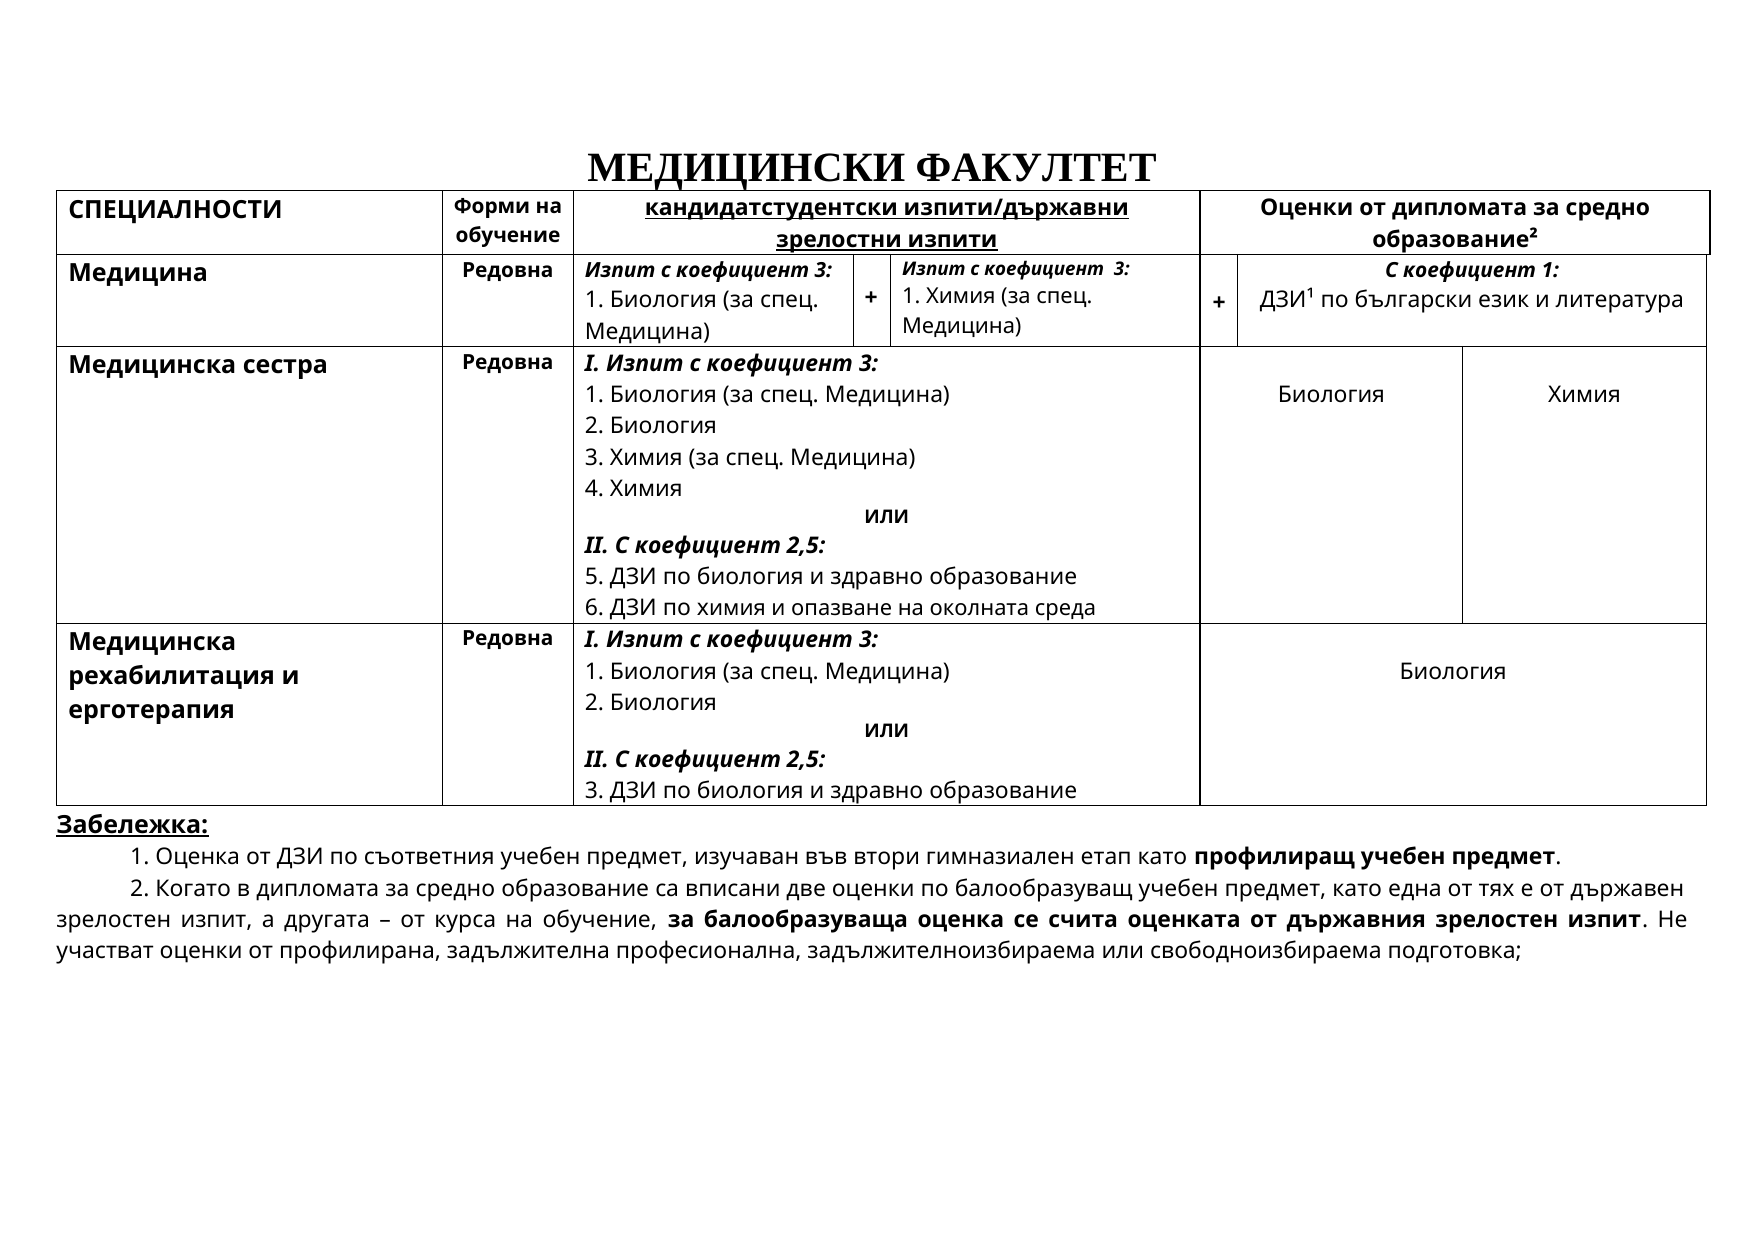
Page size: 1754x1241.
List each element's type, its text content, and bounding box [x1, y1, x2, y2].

table_cell Химия [1463, 347, 1706, 622]
table_cell + [1201, 255, 1237, 346]
table_cell І. Изпит с коефициент 3: 1. Биология (за спец. Медицина) 2. Биология 3. Химия (за спец. Медицина) 4. Химия ИЛИ ІІ. С коефициент 2,5: 5. ДЗИ по биология и здравно образование 6. ДЗИ по химия и опазване на околната среда [574, 347, 1199, 622]
table_cell Медицина [57, 255, 442, 346]
text 2. Когато в дипломата за средно образование са вписани две оценки по балообразуващ учебен предмет, като една от тях е от държавен зрелостен изпит, а другата – от курса на обучение, за балообразуваща оценка се счита оценката от държавния зрелостен изпит. Не участват оценки от профилирана, задължителна професионална, задължителноизбираема или свободноизбираема подготовка; [56, 872, 1687, 965]
table_cell Биология [1201, 347, 1462, 622]
table_cell І. Изпит с коефициент 3: 1. Биология (за спец. Медицина) 2. Биология ИЛИ ІІ. С коефициент 2,5: 3. ДЗИ по биология и здравно образование [574, 624, 1199, 805]
text МЕДИЦИНСКИ ФАКУЛТЕТ [56, 142, 1687, 190]
table_header Оценки от дипломата за средно образование² [1201, 191, 1709, 254]
table_header кандидатстудентски изпити/държавни зрелостни изпити [574, 191, 1199, 254]
table_cell Редовна [443, 255, 573, 346]
table_cell Редовна [443, 624, 573, 805]
table_cell Изпит с коефициент 3: 1. Химия (за спец. Медицина) [891, 255, 1199, 346]
table_cell С коефициент 1: ДЗИ¹ по български език и литература [1238, 255, 1706, 346]
table_cell + [854, 255, 890, 346]
table_cell Редовна [443, 347, 573, 622]
table_cell Медицинска рехабилитация и ерготерапия [57, 624, 442, 805]
table_cell Биология [1201, 624, 1706, 805]
text Забележка: [56, 806, 1687, 840]
table_header СПЕЦИАЛНОСТИ [57, 191, 442, 254]
table_header Форми на обучение [443, 191, 573, 254]
text 1. Оценка от ДЗИ по съответния учебен предмет, изучаван във втори гимназиален етап като профилиращ учебен предмет. [56, 840, 1687, 872]
table_cell Медицинска сестра [57, 347, 442, 622]
table_cell Изпит с коефициент 3: 1. Биология (за спец. Медицина) [574, 255, 853, 346]
